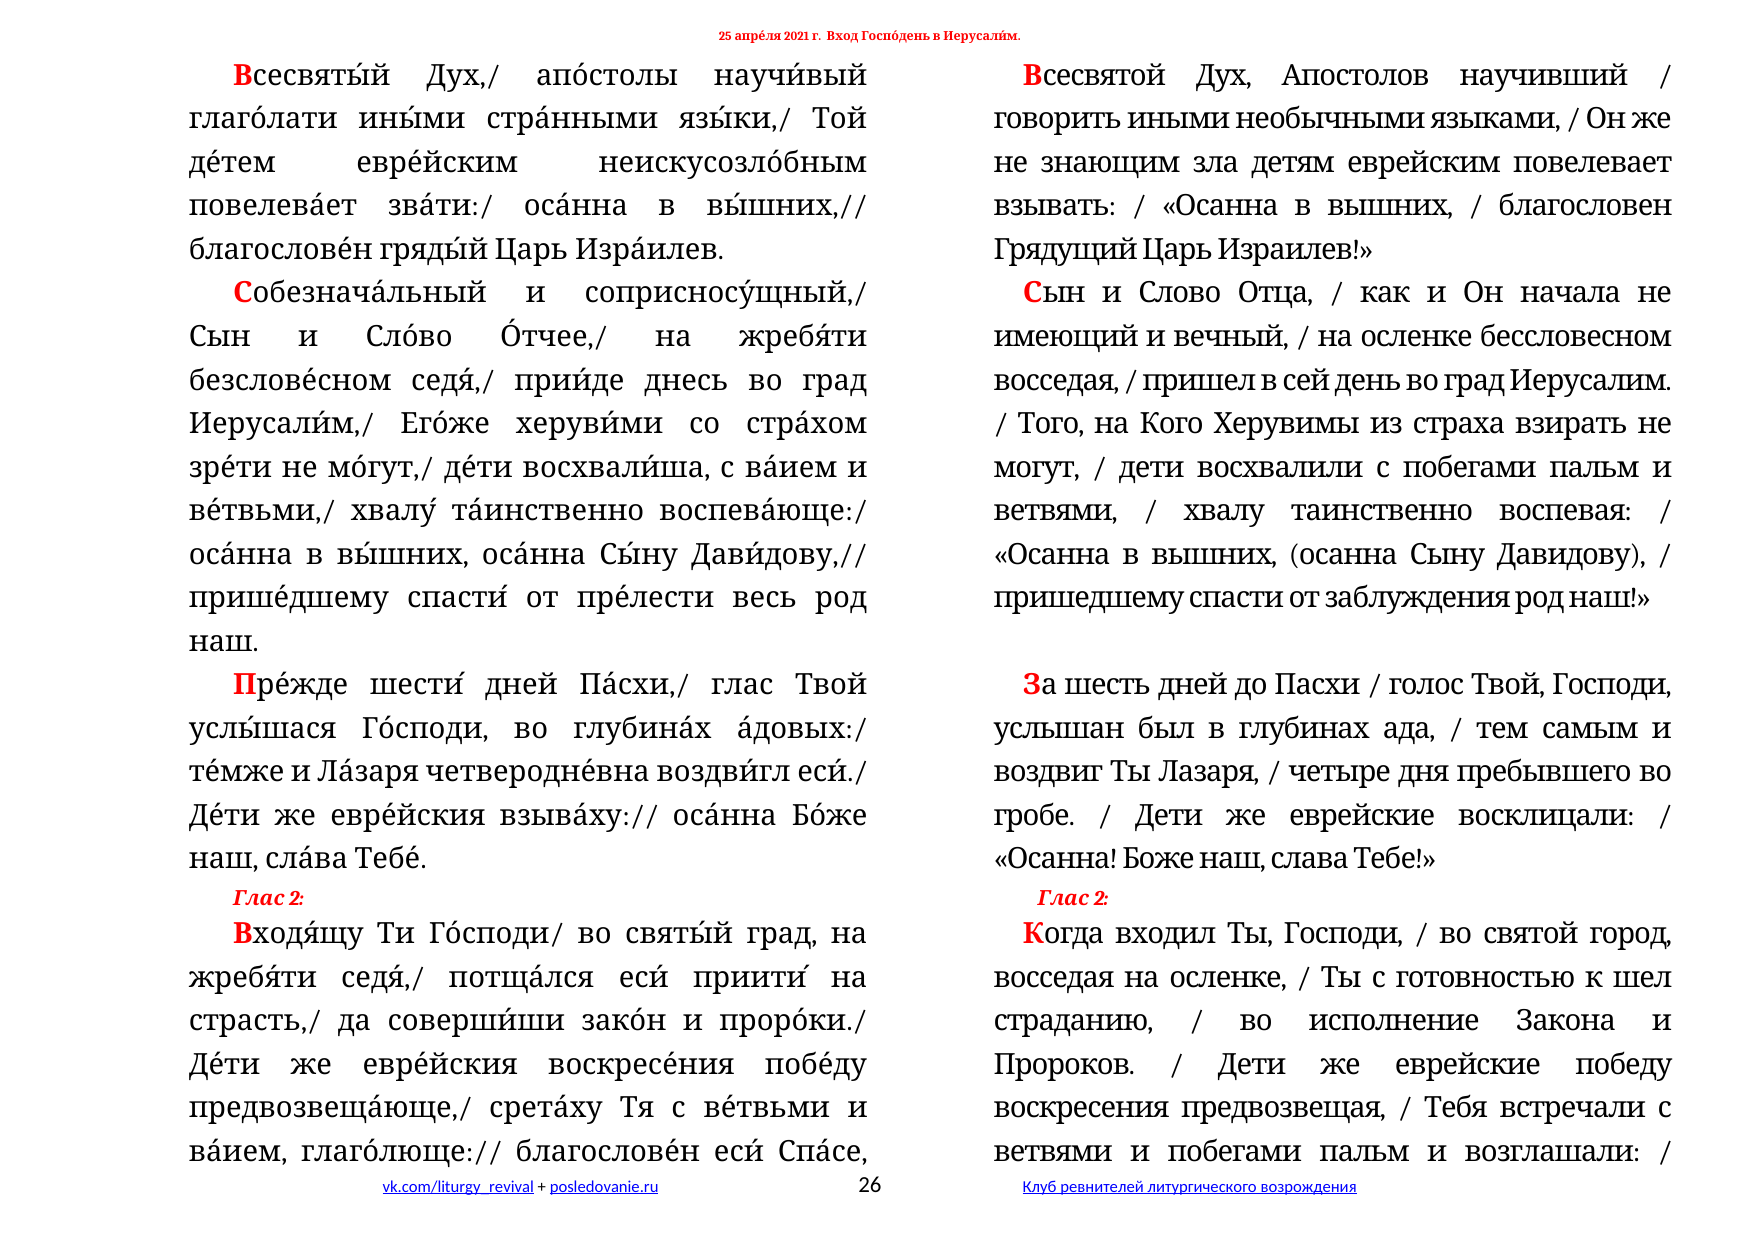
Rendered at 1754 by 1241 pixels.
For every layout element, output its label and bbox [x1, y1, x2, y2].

table_cell [74, 59, 878, 1169]
table_cell [879, 59, 1683, 1169]
